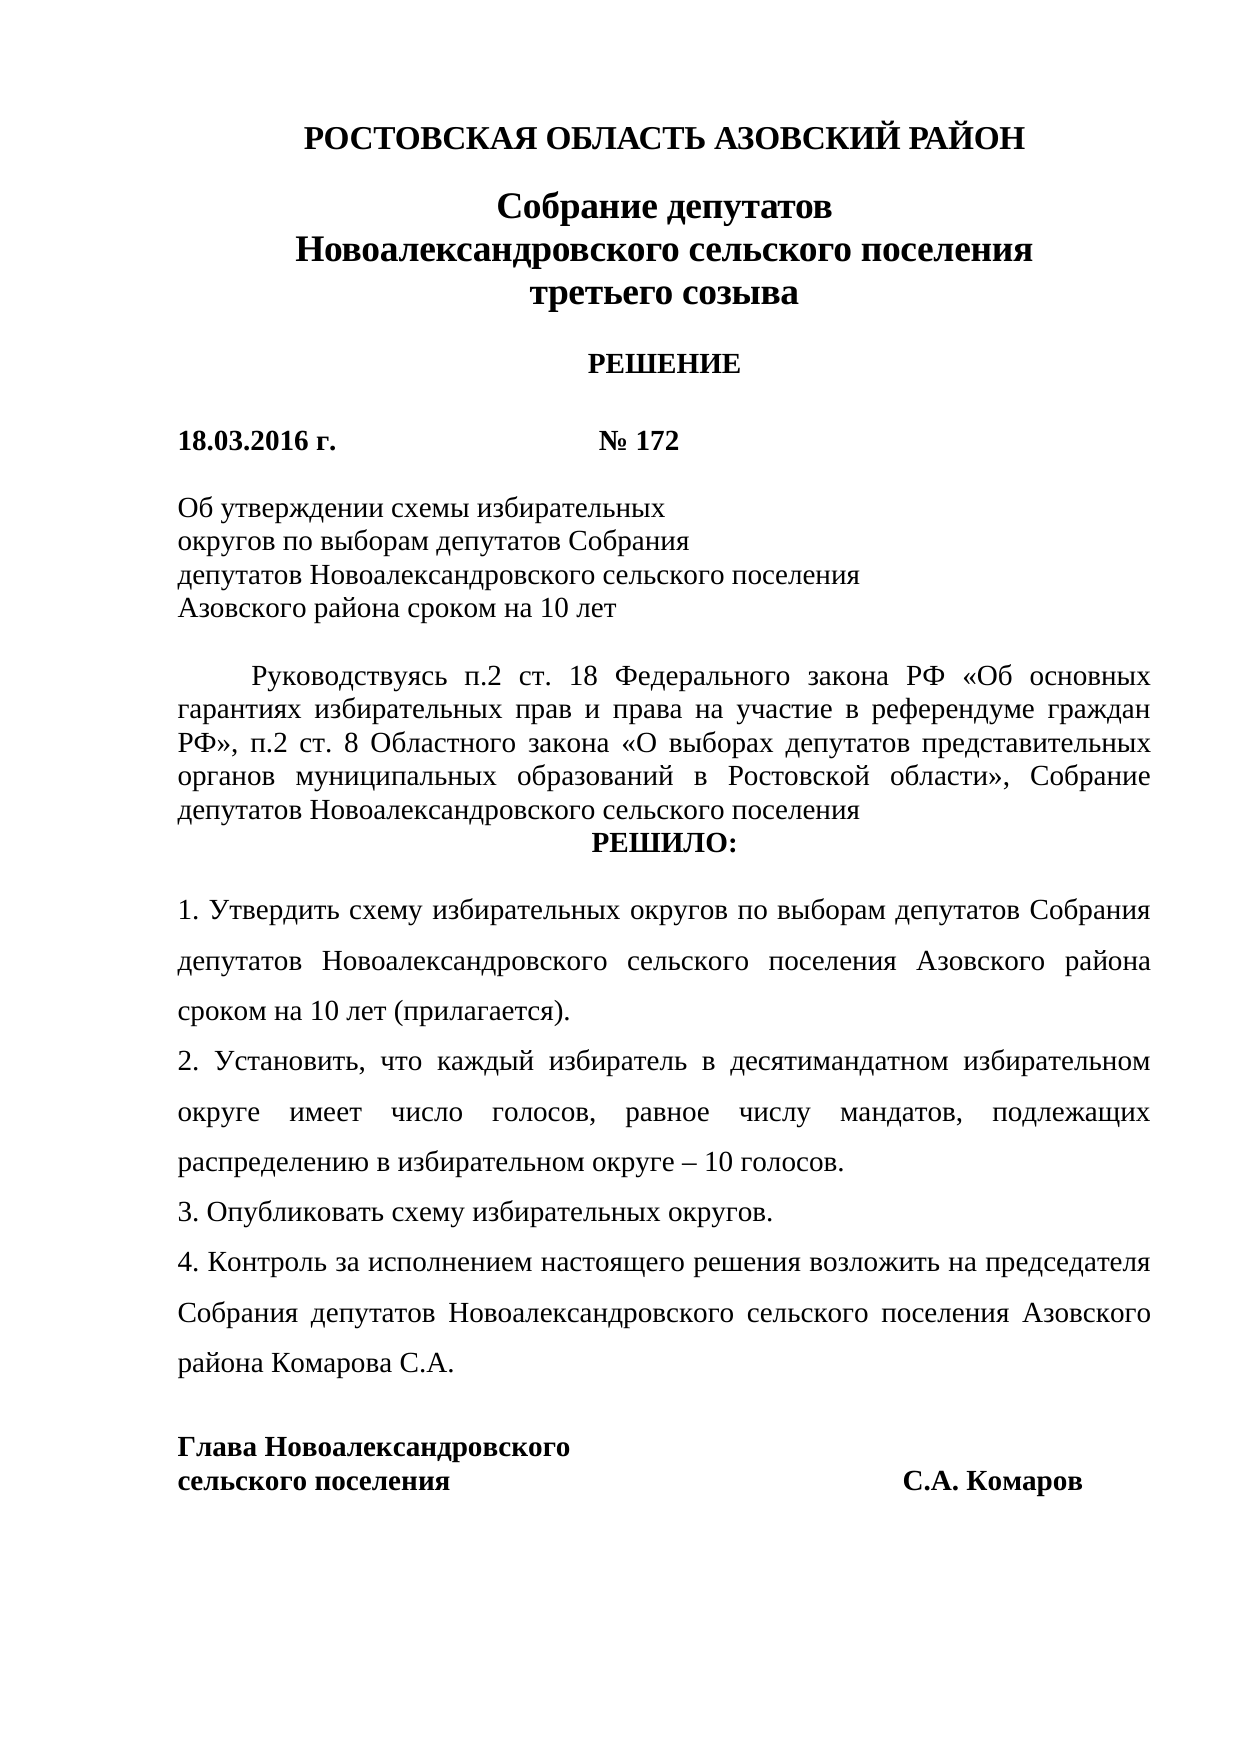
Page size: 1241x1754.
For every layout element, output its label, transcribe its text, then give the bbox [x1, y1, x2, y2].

text сельского поселения С.А. Комаров [177, 1463, 1152, 1496]
text РОСТОВСКАЯ ОБЛАСТЬ АЗОВСКИЙ РАЙОН [177, 118, 1152, 156]
text Об утверждении схемы избирательных [177, 490, 1152, 523]
text 4. Контроль за исполнением настоящего решения возложить на председателя Собрания депутатов Новоалександровского сельского поселения Азовского района Комарова С.А. [177, 1244, 1152, 1379]
text 18.03.2016 г. № 172 [177, 423, 1152, 456]
text Руководствуясь п.2 ст. 18 Федерального закона РФ «Об основных гарантиях избирательных прав и права на участие в референдуме граждан РФ», п.2 ст. 8 Областного закона «О выборах депутатов представительных органов муниципальных образований в Ростовской области», Собрание депутатов Новоалександровского сельского поселения [177, 658, 1152, 825]
text 1. Утвердить схему избирательных округов по выборам депутатов Собрания депутатов Новоалександровского сельского поселения Азовского района сроком на 10 лет (прилагается). [177, 892, 1152, 1027]
text 3. Опубликовать схему избирательных округов. [177, 1194, 1152, 1228]
text депутатов Новоалександровского сельского поселения [177, 557, 1152, 591]
text РЕШИЛО: [177, 825, 1152, 859]
text Собрание депутатов Новоалександровского сельского поселения [177, 183, 1152, 269]
text третьего созыва [177, 269, 1152, 312]
text 2. Установить, что каждый избиратель в десятимандатном избирательном округе имеет число голосов, равное числу мандатов, подлежащих распределению в избирательном округе – 10 голосов. [177, 1043, 1152, 1177]
text РЕШЕНИЕ [177, 346, 1152, 379]
text округов по выборам депутатов Собрания [177, 523, 1152, 557]
text Азовского района сроком на 10 лет [177, 591, 1152, 624]
text Глава Новоалександровского [177, 1429, 1152, 1463]
